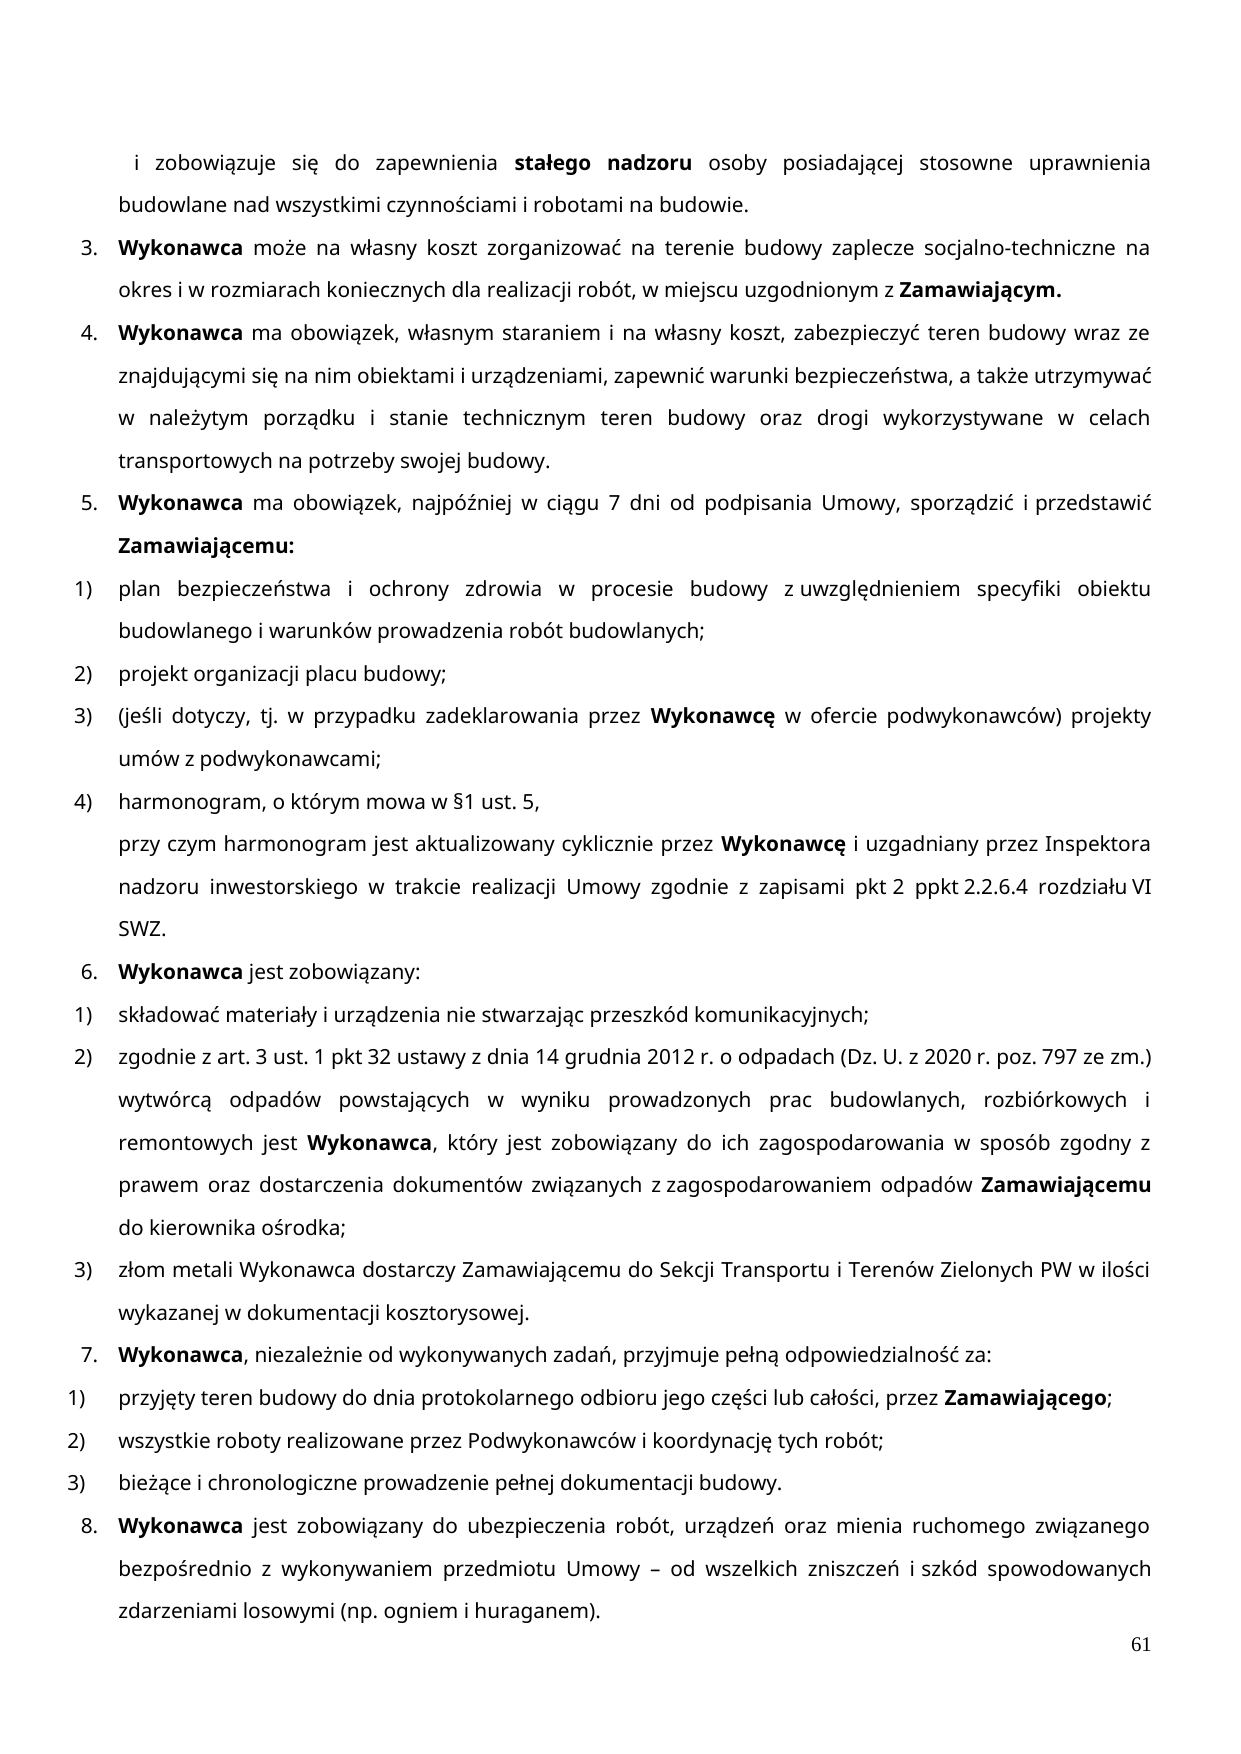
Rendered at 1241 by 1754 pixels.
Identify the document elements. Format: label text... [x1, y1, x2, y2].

text przy czym harmonogram jest aktualizowany cyklicznie przez Wykonawcę i uzgadniany przez Inspektora nadzoru inwestorskiego w trakcie realizacji Umowy zgodnie z zapisami pkt 2 ppkt 2.2.6.4 rozdziału VI SWZ. [118, 829, 1152, 943]
list harmonogram, o którym mowa w §1 ust. 5, [74, 787, 1152, 815]
list Wykonawca może na własny koszt zorganizować na terenie budowy zaplecze socjalno-techniczne na okres i w rozmiarach koniecznych dla realizacji robót, w miejscu uzgodnionym z Zamawiającym. [81, 233, 1152, 304]
list składować materiały i urządzenia nie stwarzając przeszkód komunikacyjnych; [74, 1000, 1152, 1028]
list projekt organizacji placu budowy; [74, 659, 1152, 687]
list Wykonawca jest zobowiązany do ubezpieczenia robót, urządzeń oraz mienia ruchomego związanego bezpośrednio z wykonywaniem przedmiotu Umowy – od wszelkich zniszczeń i szkód spowodowanych zdarzeniami losowymi (np. ogniem i huraganem). [81, 1511, 1152, 1625]
list Wykonawca ma obowiązek, najpóźniej w ciągu 7 dni od podpisania Umowy, sporządzić i przedstawić Zamawiającemu: [81, 488, 1152, 559]
list Wykonawca ma obowiązek, własnym staraniem i na własny koszt, zabezpieczyć teren budowy wraz ze znajdującymi się na nim obiektami i urządzeniami, zapewnić warunki bezpieczeństwa, a także utrzymywać w należytym porządku i stanie technicznym teren budowy oraz drogi wykorzystywane w celach transportowych na potrzeby swojej budowy. [81, 318, 1152, 474]
list złom metali Wykonawca dostarczy Zamawiającemu do Sekcji Transportu i Terenów Zielonych PW w ilości wykazanej w dokumentacji kosztorysowej. [74, 1255, 1152, 1326]
list plan bezpieczeństwa i ochrony zdrowia w procesie budowy z uwzględnieniem specyfiki obiektu budowlanego i warunków prowadzenia robót budowlanych; [74, 574, 1152, 645]
list Wykonawca jest zobowiązany: [81, 957, 1152, 986]
list wszystkie roboty realizowane przez Podwykonawców i koordynację tych robót; [67, 1426, 1152, 1454]
list Wykonawca, niezależnie od wykonywanych zadań, przyjmuje pełną odpowiedzialność za: [81, 1341, 1152, 1369]
text i zobowiązuje się do zapewnienia stałego nadzoru osoby posiadającej stosowne uprawnienia budowlane nad wszystkimi czynnościami i robotami na budowie. [118, 148, 1152, 219]
list (jeśli dotyczy, tj. w przypadku zadeklarowania przez Wykonawcę w ofercie podwykonawców) projekty umów z podwykonawcami; [74, 702, 1152, 773]
list zgodnie z art. 3 ust. 1 pkt 32 ustawy z dnia 14 grudnia 2012 r. o odpadach (Dz. U. z 2020 r. poz. 797 ze zm.) wytwórcą odpadów powstających w wyniku prowadzonych prac budowlanych, rozbiórkowych i remontowych jest Wykonawca, który jest zobowiązany do ich zagospodarowania w sposób zgodny z prawem oraz dostarczenia dokumentów związanych z zagospodarowaniem odpadów Zamawiającemu do kierownika ośrodka; [74, 1042, 1152, 1241]
list przyjęty teren budowy do dnia protokolarnego odbioru jego części lub całości, przez Zamawiającego; [67, 1383, 1152, 1412]
list bieżące i chronologiczne prowadzenie pełnej dokumentacji budowy. [67, 1468, 1152, 1497]
